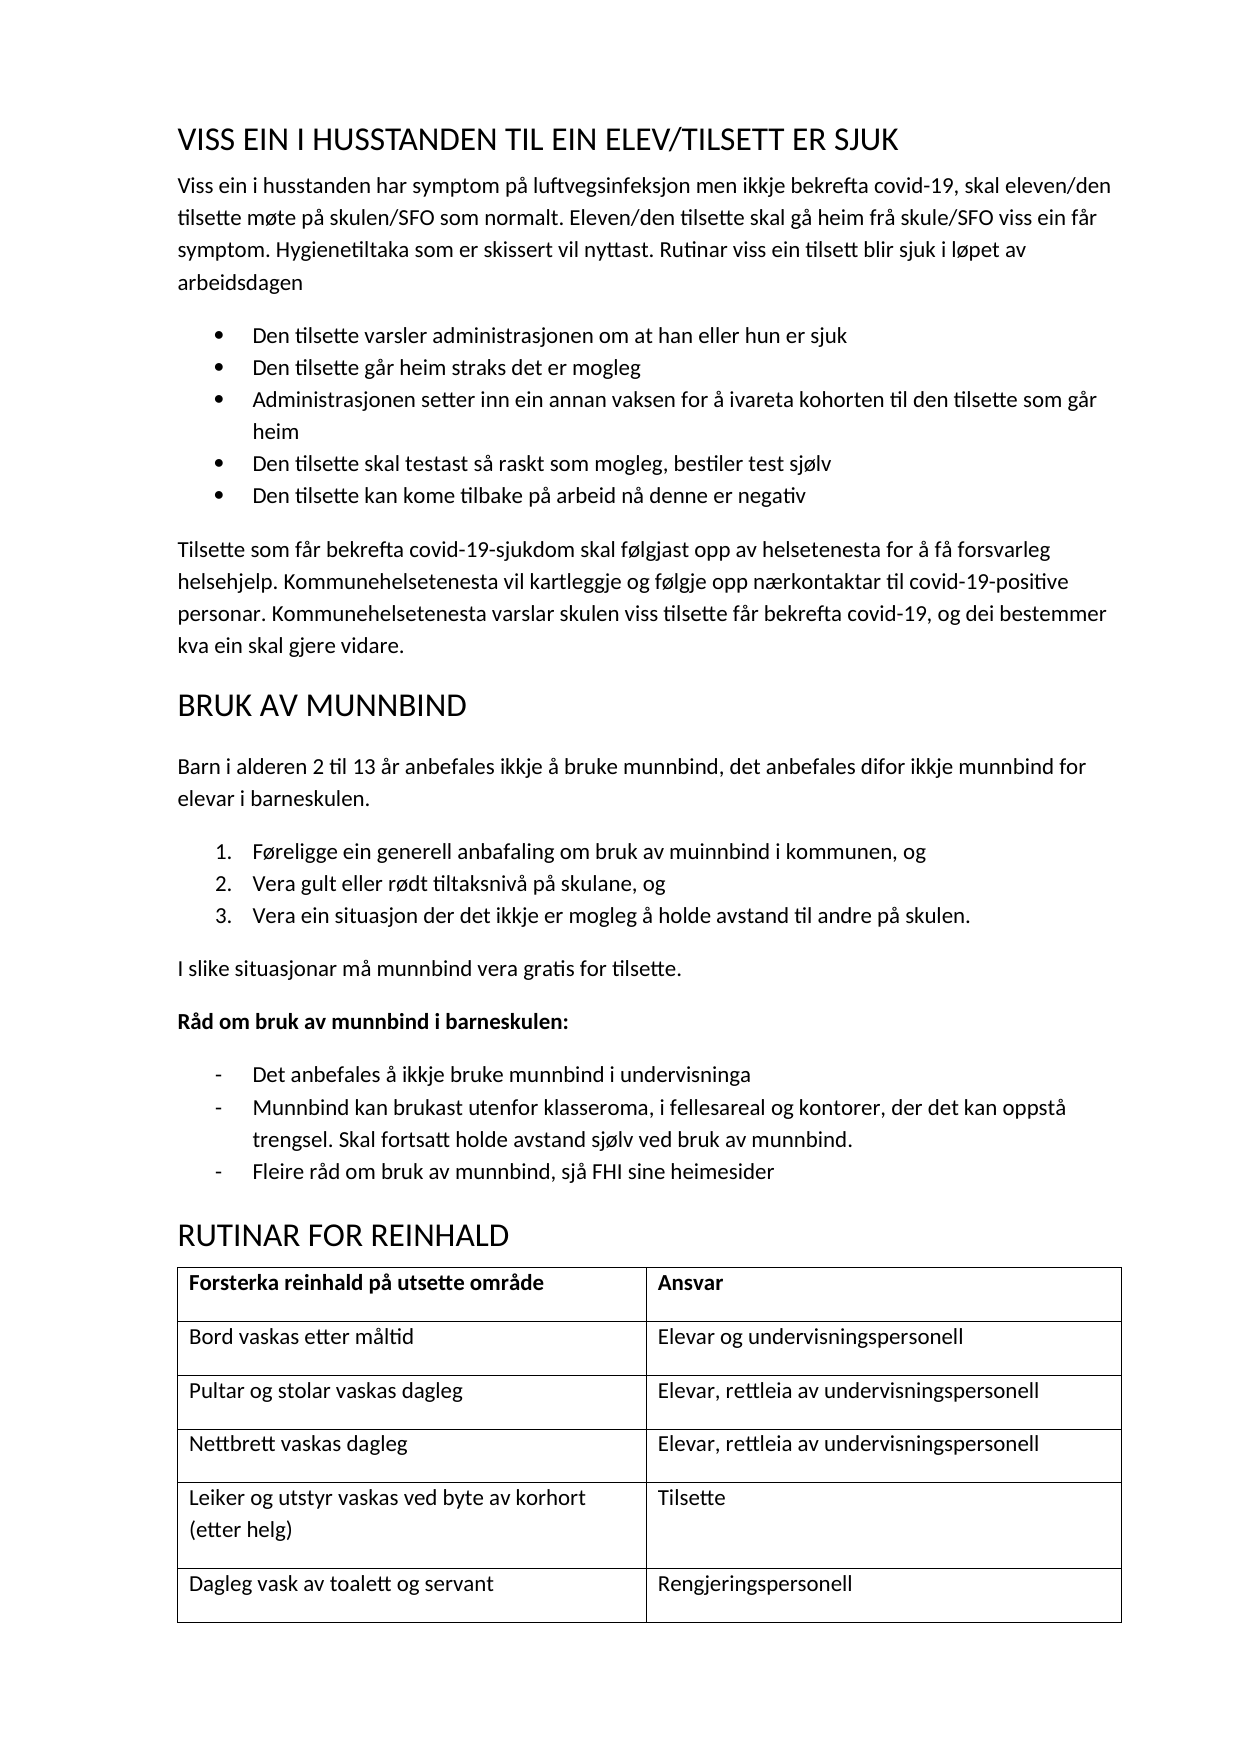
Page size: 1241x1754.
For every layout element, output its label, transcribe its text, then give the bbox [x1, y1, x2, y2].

table_cell Pultar og stolar vaskas dagleg [178, 1376, 646, 1428]
list Den tilsette går heim straks det er mogleg [215, 353, 1122, 381]
text Tilsette som får bekrefta covid-19-sjukdom skal følgjast opp av helsetenesta for å få forsvarleg helsehjelp. Kommunehelsetenesta vil kartleggje og følgje opp nærkontaktar til covid-19-positive personar. Kommunehelsetenesta varslar skulen viss tilsette får bekrefta covid-19, og dei bestemmer kva ein skal gjere vidare. [177, 535, 1122, 659]
text Råd om bruk av munnbind i barneskulen: [177, 1007, 1122, 1036]
text I slike situasjonar må munnbind vera gratis for tilsette. [177, 954, 1122, 982]
table_cell Elevar, rettleia av undervisningspersonell [647, 1430, 1121, 1482]
table_cell Elevar og undervisningspersonell [647, 1322, 1121, 1375]
text Viss ein i husstanden har symptom på luftvegsinfeksjon men ikkje bekrefta covid-19, skal eleven/den tilsette møte på skulen/SFO som normalt. Eleven/den tilsette skal gå heim frå skule/SFO viss ein får symptom. Hygienetiltaka som er skissert vil nyttast. Rutinar viss ein tilsett blir sjuk i løpet av arbeidsdagen [177, 171, 1122, 296]
list Føreligge ein generell anbafaling om bruk av muinnbind i kommunen, og [215, 837, 1122, 865]
subtitle viss ein i husstanden til ein elev/tilsett er sjuk [177, 118, 1122, 159]
list Munnbind kan brukast utenfor klasseroma, i fellesareal og kontorer, der det kan oppstå trengsel. Skal fortsatt holde avstand sjølv ved bruk av munnbind. [215, 1093, 1122, 1153]
list Den tilsette skal testast så raskt som mogleg, bestiler test sjølv [215, 449, 1122, 477]
table_header Ansvar [647, 1268, 1121, 1321]
list Den tilsette varsler administrasjonen om at han eller hun er sjuk [215, 321, 1122, 349]
list Det anbefales å ikkje bruke munnbind i undervisninga [215, 1061, 1122, 1088]
list Vera gult eller rødt tiltaksnivå på skulane, og [215, 869, 1122, 897]
table_header Forsterka reinhald på utsette område [178, 1268, 646, 1321]
text BRUK AV MUNNBIND [177, 684, 1122, 725]
text Barn i alderen 2 til 13 år anbefales ikkje å bruke munnbind, det anbefales difor ikkje munnbind for elevar i barneskulen. [177, 752, 1122, 812]
table_cell Nettbrett vaskas dagleg [178, 1430, 646, 1482]
list Den tilsette kan kome tilbake på arbeid nå denne er negativ [215, 482, 1122, 510]
list Vera ein situasjon der det ikkje er mogleg å holde avstand til andre på skulen. [215, 901, 1122, 929]
list Administrasjonen setter inn ein annan vaksen for å ivareta kohorten til den tilsette som går heim [215, 385, 1122, 445]
table_cell Tilsette [647, 1483, 1121, 1568]
table_cell Dagleg vask av toalett og servant [178, 1569, 646, 1622]
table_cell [647, 1569, 1121, 1622]
table_cell Elevar, rettleia av undervisningspersonell [647, 1376, 1121, 1428]
table_cell Leiker og utstyr vaskas ved byte av korhort (etter helg) [178, 1483, 646, 1568]
subtitle rutinar for reinhald [177, 1214, 1122, 1255]
table_cell Bord vaskas etter måltid [178, 1322, 646, 1375]
list Fleire råd om bruk av munnbind, sjå FHI sine heimesider [215, 1157, 1122, 1185]
